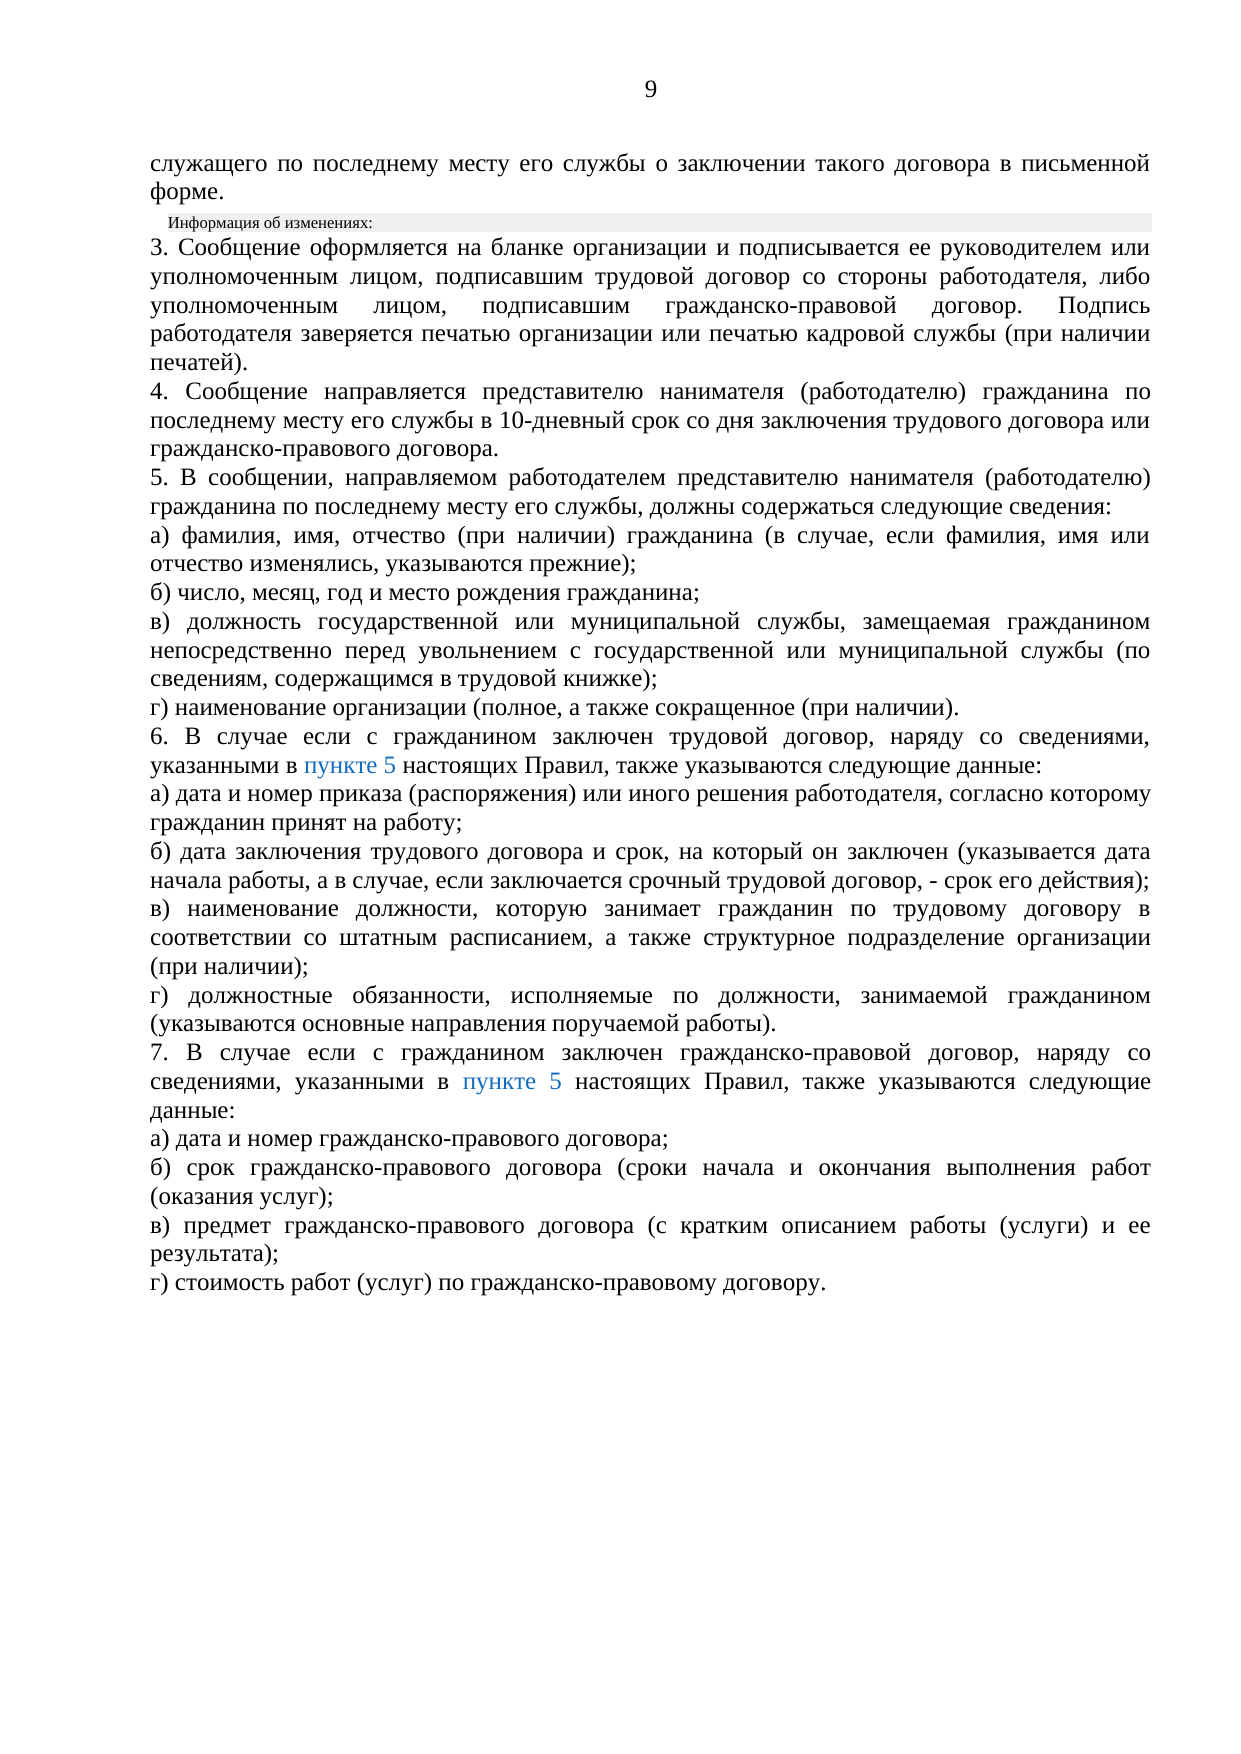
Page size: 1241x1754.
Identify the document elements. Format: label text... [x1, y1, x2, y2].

text в) наименование должности, которую занимает гражданин по трудовому договору в соответствии со штатным расписанием, а также структурное подразделение организации (при наличии); [150, 893, 1152, 980]
text г) наименование организации (полное, а также сокращенное (при наличии). [150, 692, 1152, 721]
text в) предмет гражданско-правового договора (с кратким описанием работы (услуги) и ее результата); [150, 1210, 1152, 1267]
text б) дата заключения трудового договора и срок, на который он заключен (указывается дата начала работы, а в случае, если заключается срочный трудовой договор, - срок его действия); [150, 836, 1152, 893]
text в) должность государственной или муниципальной службы, замещаемая гражданином непосредственно перед увольнением с государственной или муниципальной службы (по сведениям, содержащимся в трудовой книжке); [150, 606, 1152, 692]
text а) дата и номер гражданско-правового договора; [150, 1123, 1152, 1152]
text а) дата и номер приказа (распоряжения) или иного решения работодателя, согласно которому гражданин принят на работу; [150, 778, 1152, 836]
text а) фамилия, имя, отчество (при наличии) гражданина (в случае, если фамилия, имя или отчество изменялись, указываются прежние); [150, 520, 1152, 577]
text 4. Сообщение направляется представителю нанимателя (работодателю) гражданина по последнему месту его службы в 10-дневный срок со дня заключения трудового договора или гражданско-правового договора. [150, 376, 1152, 462]
text г) должностные обязанности, исполняемые по должности, занимаемой гражданином (указываются основные направления поручаемой работы). [150, 980, 1152, 1037]
text б) срок гражданско-правового договора (сроки начала и окончания выполнения работ (оказания услуг); [150, 1152, 1152, 1210]
text 6. В случае если с гражданином заключен трудовой договор, наряду со сведениями, указанными в пункте 5 настоящих Правил, также указываются следующие данные: [150, 721, 1152, 778]
text б) число, месяц, год и место рождения гражданина; [150, 577, 1152, 606]
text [150, 148, 1152, 205]
text 5. В сообщении, направляемом работодателем представителю нанимателя (работодателю) гражданина по последнему месту его службы, должны содержаться следующие сведения: [150, 462, 1152, 520]
text Информация об изменениях: [168, 213, 1152, 232]
text 7. В случае если с гражданином заключен гражданско-правовой договор, наряду со сведениями, указанными в пункте 5 настоящих Правил, также указываются следующие данные: [150, 1037, 1152, 1123]
text 3. Сообщение оформляется на бланке организации и подписывается ее руководителем или уполномоченным лицом, подписавшим трудовой договор со стороны работодателя, либо уполномоченным лицом, подписавшим гражданско-правовой договор. Подпись работодателя заверяется печатью организации или печатью кадровой службы (при наличии печатей). [150, 232, 1152, 376]
text г) стоимость работ (услуг) по гражданско-правовому договору. [150, 1267, 1152, 1296]
